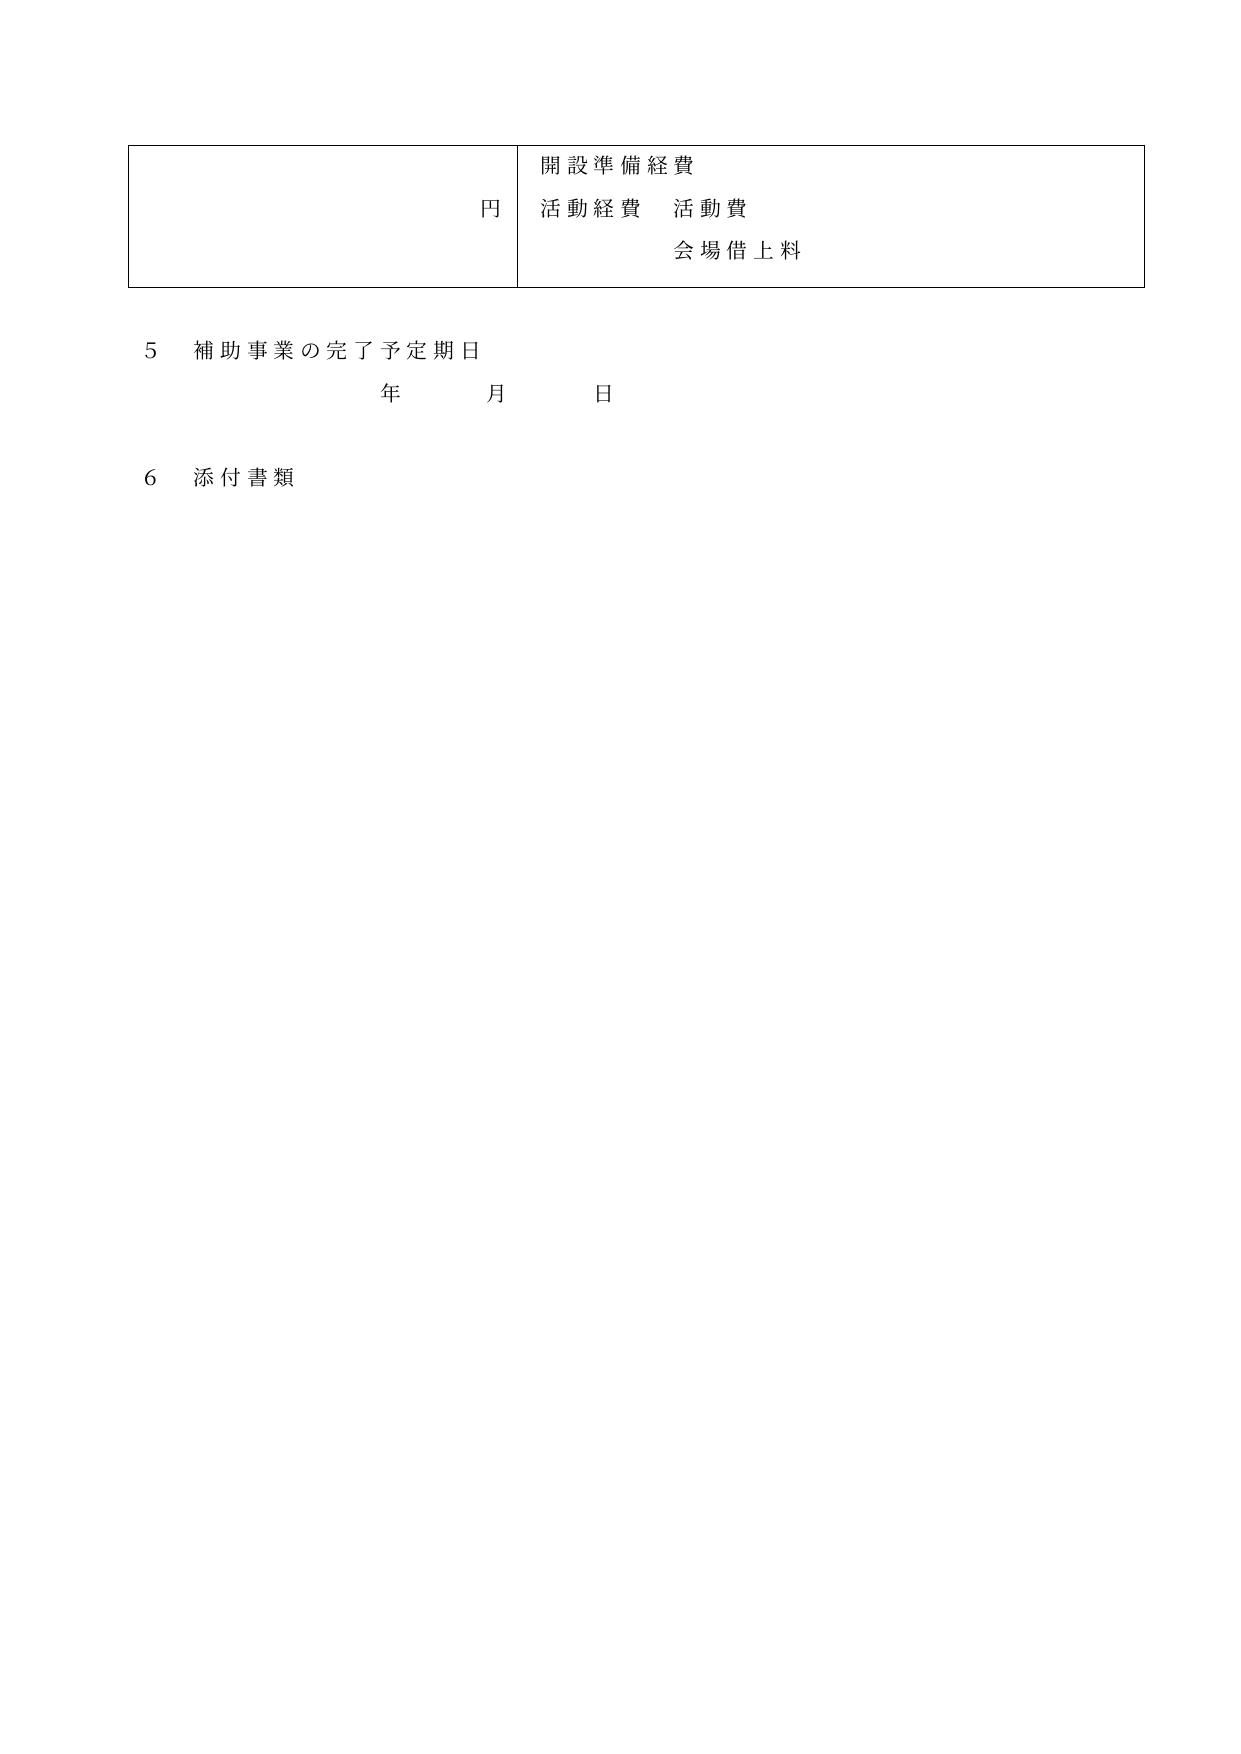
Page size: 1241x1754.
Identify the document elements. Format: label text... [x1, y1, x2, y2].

table_cell 開設準備経費 活動経費 活動費 会場借上料 [518, 146, 1144, 287]
text ６ 添付書類 [140, 458, 1100, 496]
text ５ 補助事業の完了予定期日 [140, 330, 1100, 368]
table_cell 円 [129, 146, 517, 287]
text 年 月 日 [140, 373, 1100, 411]
